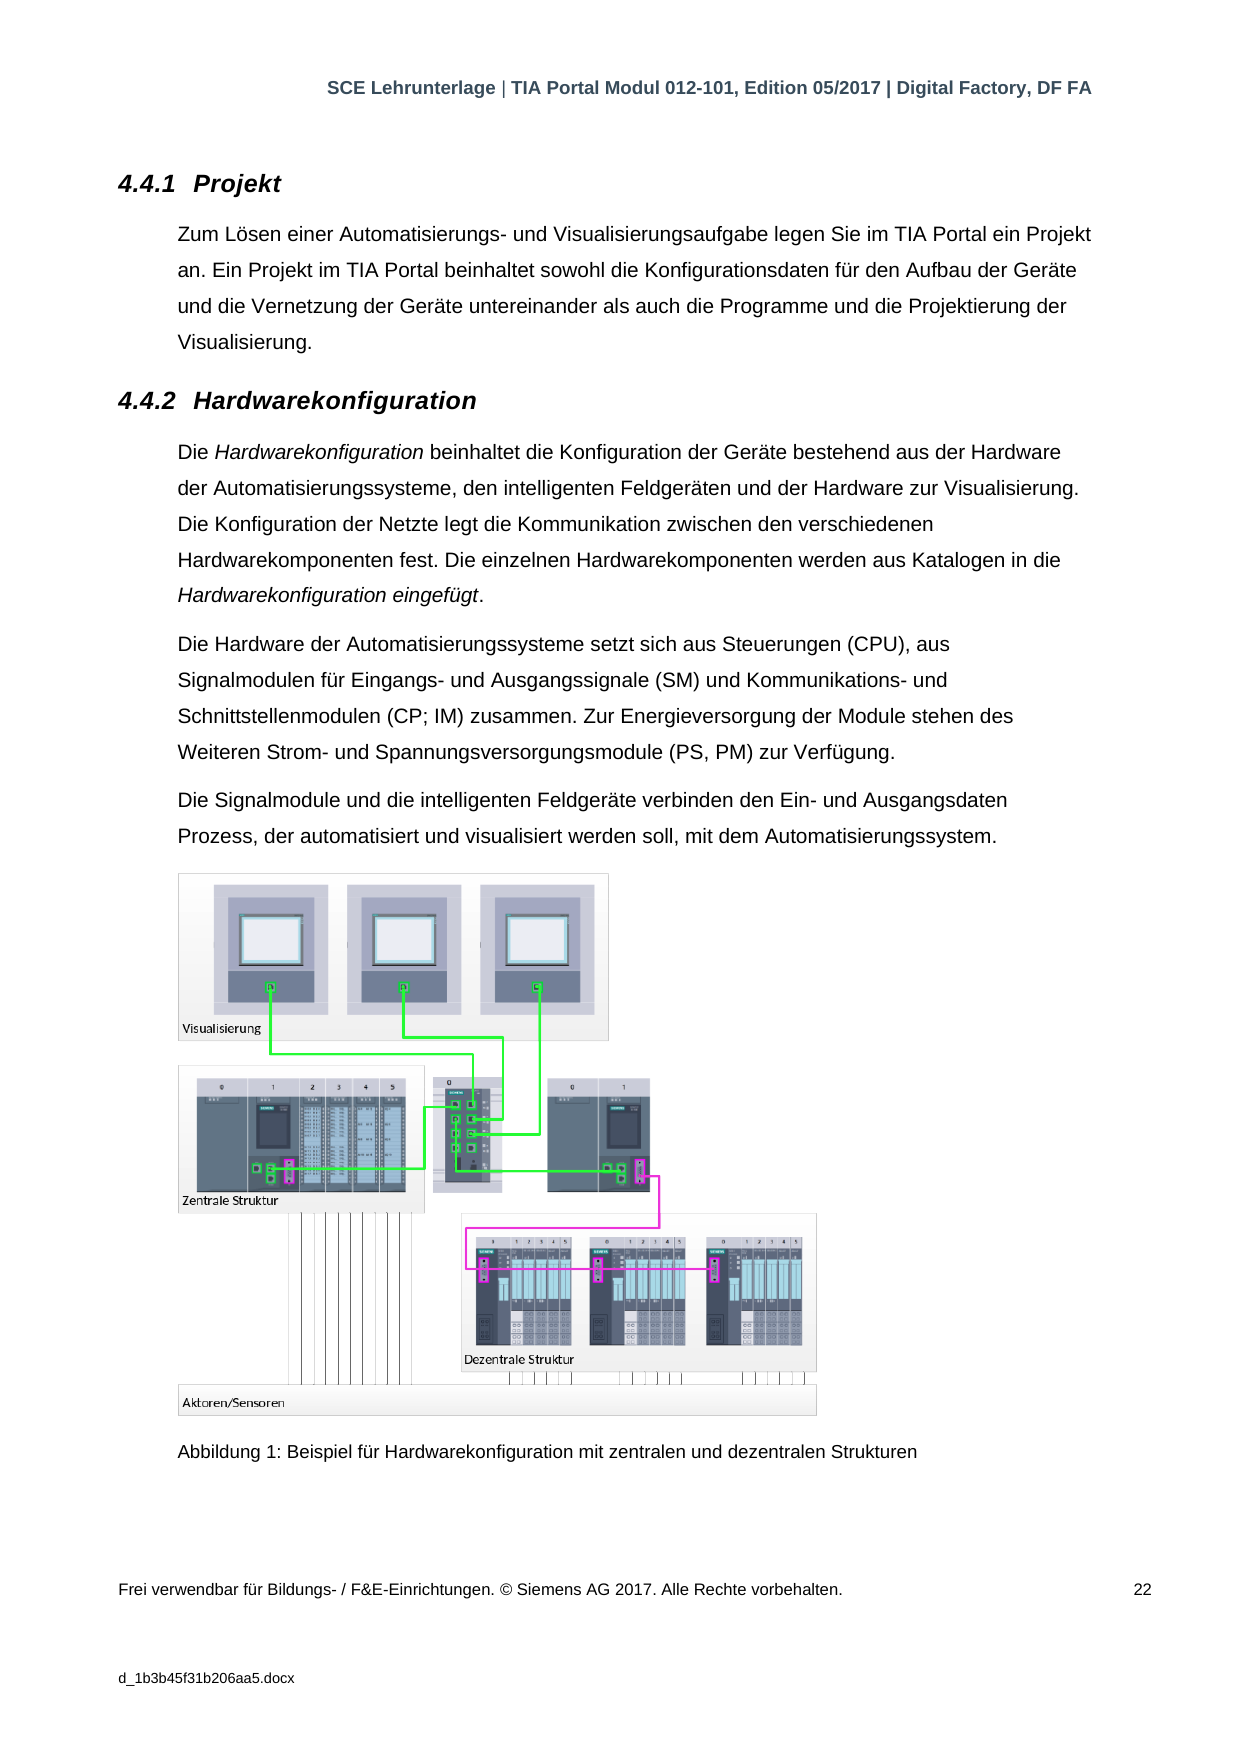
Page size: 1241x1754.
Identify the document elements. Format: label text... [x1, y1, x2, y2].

subtitle Hardwarekonfiguration [118, 386, 1092, 415]
text Die Hardwarekonfiguration beinhaltet die Konfiguration der Geräte bestehend aus der Hardware der Automatisierungssysteme, den intelligenten Feldgeräten und der Hardware zur Visualisierung. Die Konfiguration der Netzte legt die Kommunikation zwischen den verschiedenen Hardwarekomponenten fest. Die einzelnen Hardwarekomponenten werden aus Katalogen in die Hardwarekonfiguration eingefügt. [177, 439, 1092, 607]
subtitle Projekt [118, 168, 1092, 197]
text Abbildung 1: Beispiel für Hardwarekonfiguration mit zentralen und dezentralen Strukturen [177, 1441, 1092, 1462]
text Die Hardware der Automatisierungssysteme setzt sich aus Steuerungen (CPU), aus Signalmodulen für Eingangs- und Ausgangssignale (SM) und Kommunikations- und Schnittstellenmodulen (CP; IM) zusammen. Zur Energieversorgung der Module stehen des Weiteren Strom- und Spannungsversorgungsmodule (PS, PM) zur Verfügung. [177, 632, 1092, 763]
text Die Signalmodule und die intelligenten Feldgeräte verbinden den Ein- und Ausgangsdaten Prozess, der automatisiert und visualisiert werden soll, mit dem Automatisierungssystem. [177, 788, 1092, 848]
text Zum Lösen einer Automatisierungs- und Visualisierungsaufgabe legen Sie im TIA Portal ein Projekt an. Ein Projekt im TIA Portal beinhaltet sowohl die Konfigurationsdaten für den Aufbau der Geräte und die Vernetzung der Geräte untereinander als auch die Programme und die Projektierung der Visualisierung. [177, 222, 1092, 353]
